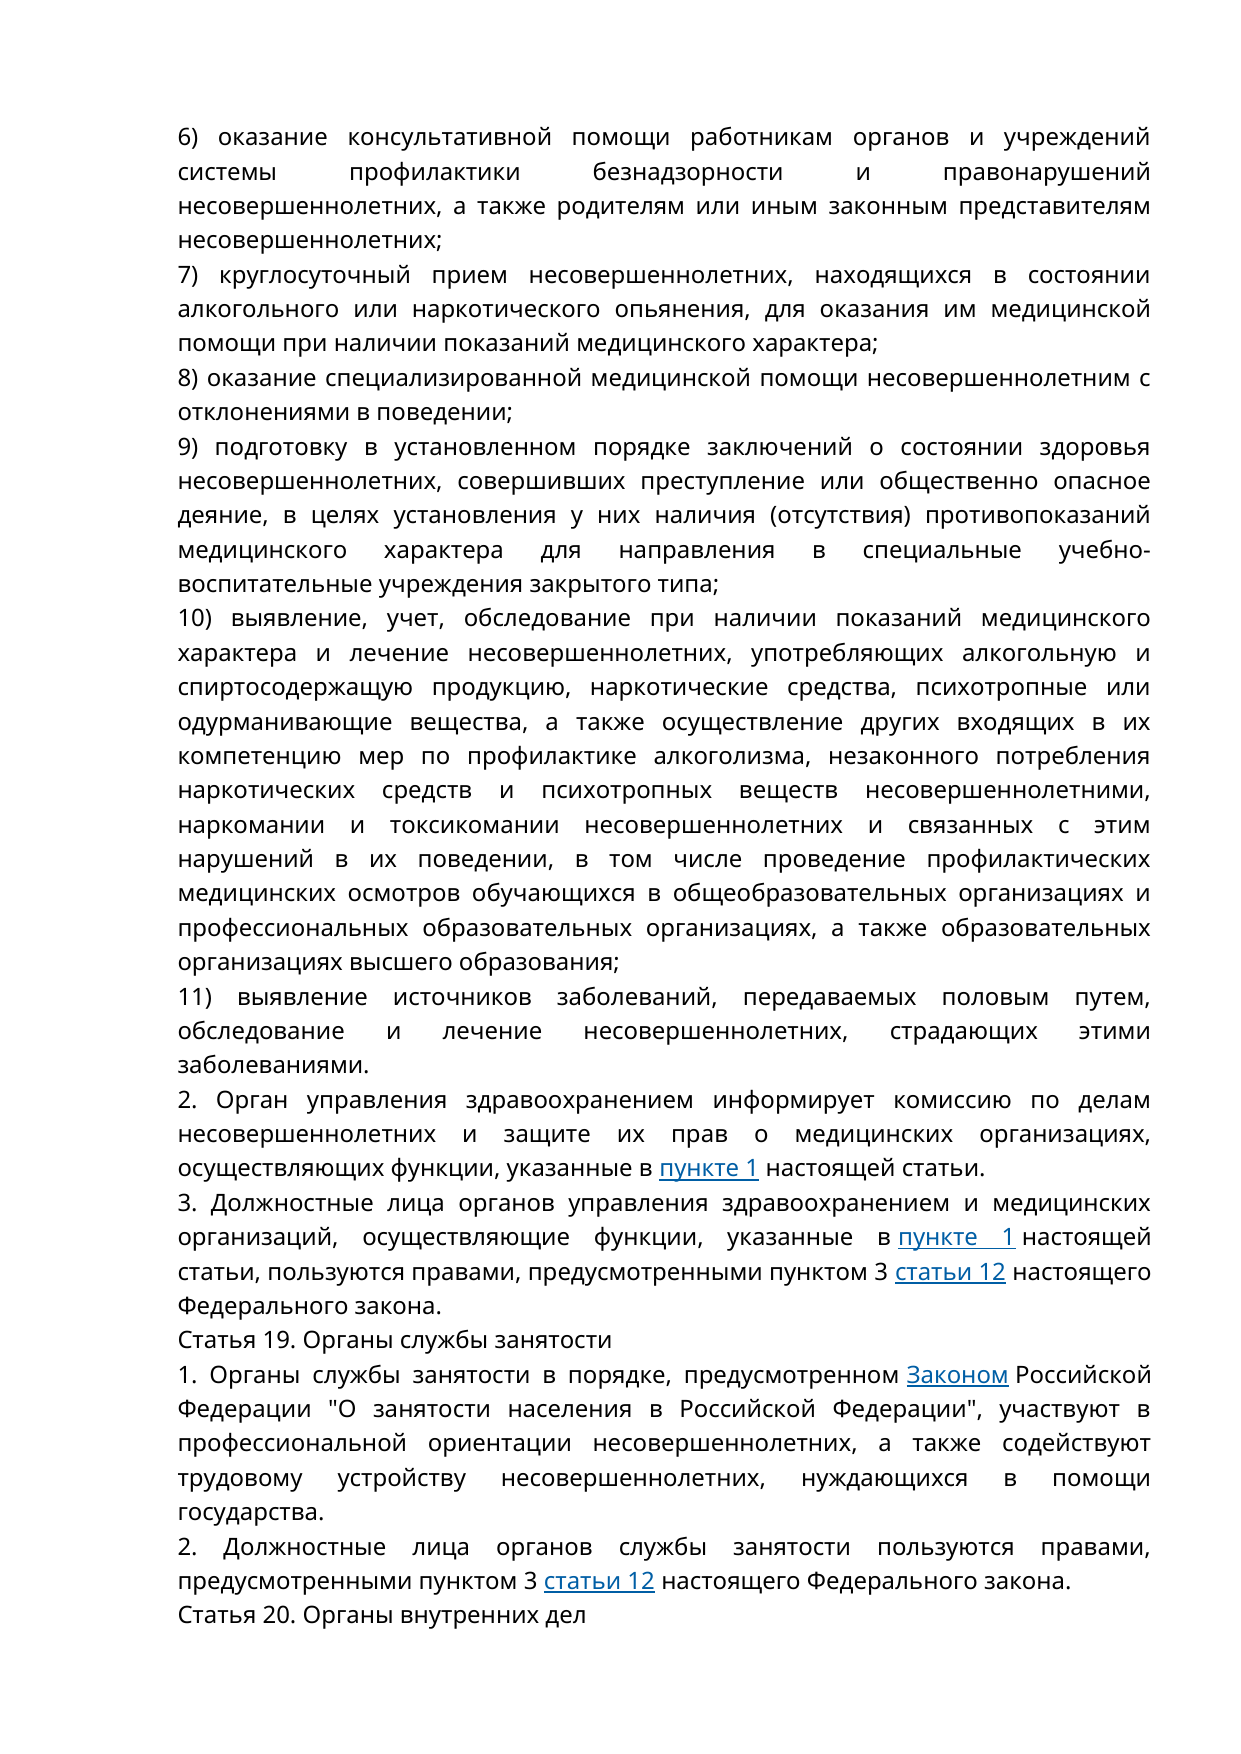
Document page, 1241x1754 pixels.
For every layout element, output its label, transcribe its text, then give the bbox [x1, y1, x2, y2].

text 9) подготовку в установленном порядке заключений о состоянии здоровья несовершеннолетних, совершивших преступление или общественно опасное деяние, в целях установления у них наличия (отсутствия) противопоказаний медицинского характера для направления в специальные учебно-воспитательные учреждения закрытого типа; [177, 427, 1152, 599]
text 11) выявление источников заболеваний, передаваемых половым путем, обследование и лечение несовершеннолетних, страдающих этими заболеваниями. [177, 977, 1152, 1081]
text 6) оказание консультативной помощи работникам органов и учреждений системы профилактики безнадзорности и правонарушений несовершеннолетних, а также родителям или иным законным представителям несовершеннолетних; [177, 118, 1152, 256]
text 2. Орган управления здравоохранением информирует комиссию по делам несовершеннолетних и защите их прав о медицинских организациях, осуществляющих функции, указанные в пункте 1 настоящей статьи. [177, 1081, 1152, 1184]
text Статья 19. Органы службы занятости [177, 1321, 1152, 1356]
text Статья 20. Органы внутренних дел [177, 1596, 1152, 1631]
text 2. Должностные лица органов службы занятости пользуются правами, предусмотренными пунктом 3 статьи 12 настоящего Федерального закона. [177, 1527, 1152, 1596]
text 7) круглосуточный прием несовершеннолетних, находящихся в состоянии алкогольного или наркотического опьянения, для оказания им медицинской помощи при наличии показаний медицинского характера; [177, 256, 1152, 359]
text 3. Должностные лица органов управления здравоохранением и медицинских организаций, осуществляющие функции, указанные в пункте 1 настоящей статьи, пользуются правами, предусмотренными пунктом 3 статьи 12 настоящего Федерального закона. [177, 1184, 1152, 1321]
text 1. Органы службы занятости в порядке, предусмотренном Законом Российской Федерации "О занятости населения в Российской Федерации", участвуют в профессиональной ориентации несовершеннолетних, а также содействуют трудовому устройству несовершеннолетних, нуждающихся в помощи государства. [177, 1356, 1152, 1527]
text 10) выявление, учет, обследование при наличии показаний медицинского характера и лечение несовершеннолетних, употребляющих алкогольную и спиртосодержащую продукцию, наркотические средства, психотропные или одурманивающие вещества, а также осуществление других входящих в их компетенцию мер по профилактике алкоголизма, незаконного потребления наркотических средств и психотропных веществ несовершеннолетними, наркомании и токсикомании несовершеннолетних и связанных с этим нарушений в их поведении, в том числе проведение профилактических медицинских осмотров обучающихся в общеобразовательных организациях и профессиональных образовательных организациях, а также образовательных организациях высшего образования; [177, 599, 1152, 977]
text 8) оказание специализированной медицинской помощи несовершеннолетним с отклонениями в поведении; [177, 359, 1152, 427]
